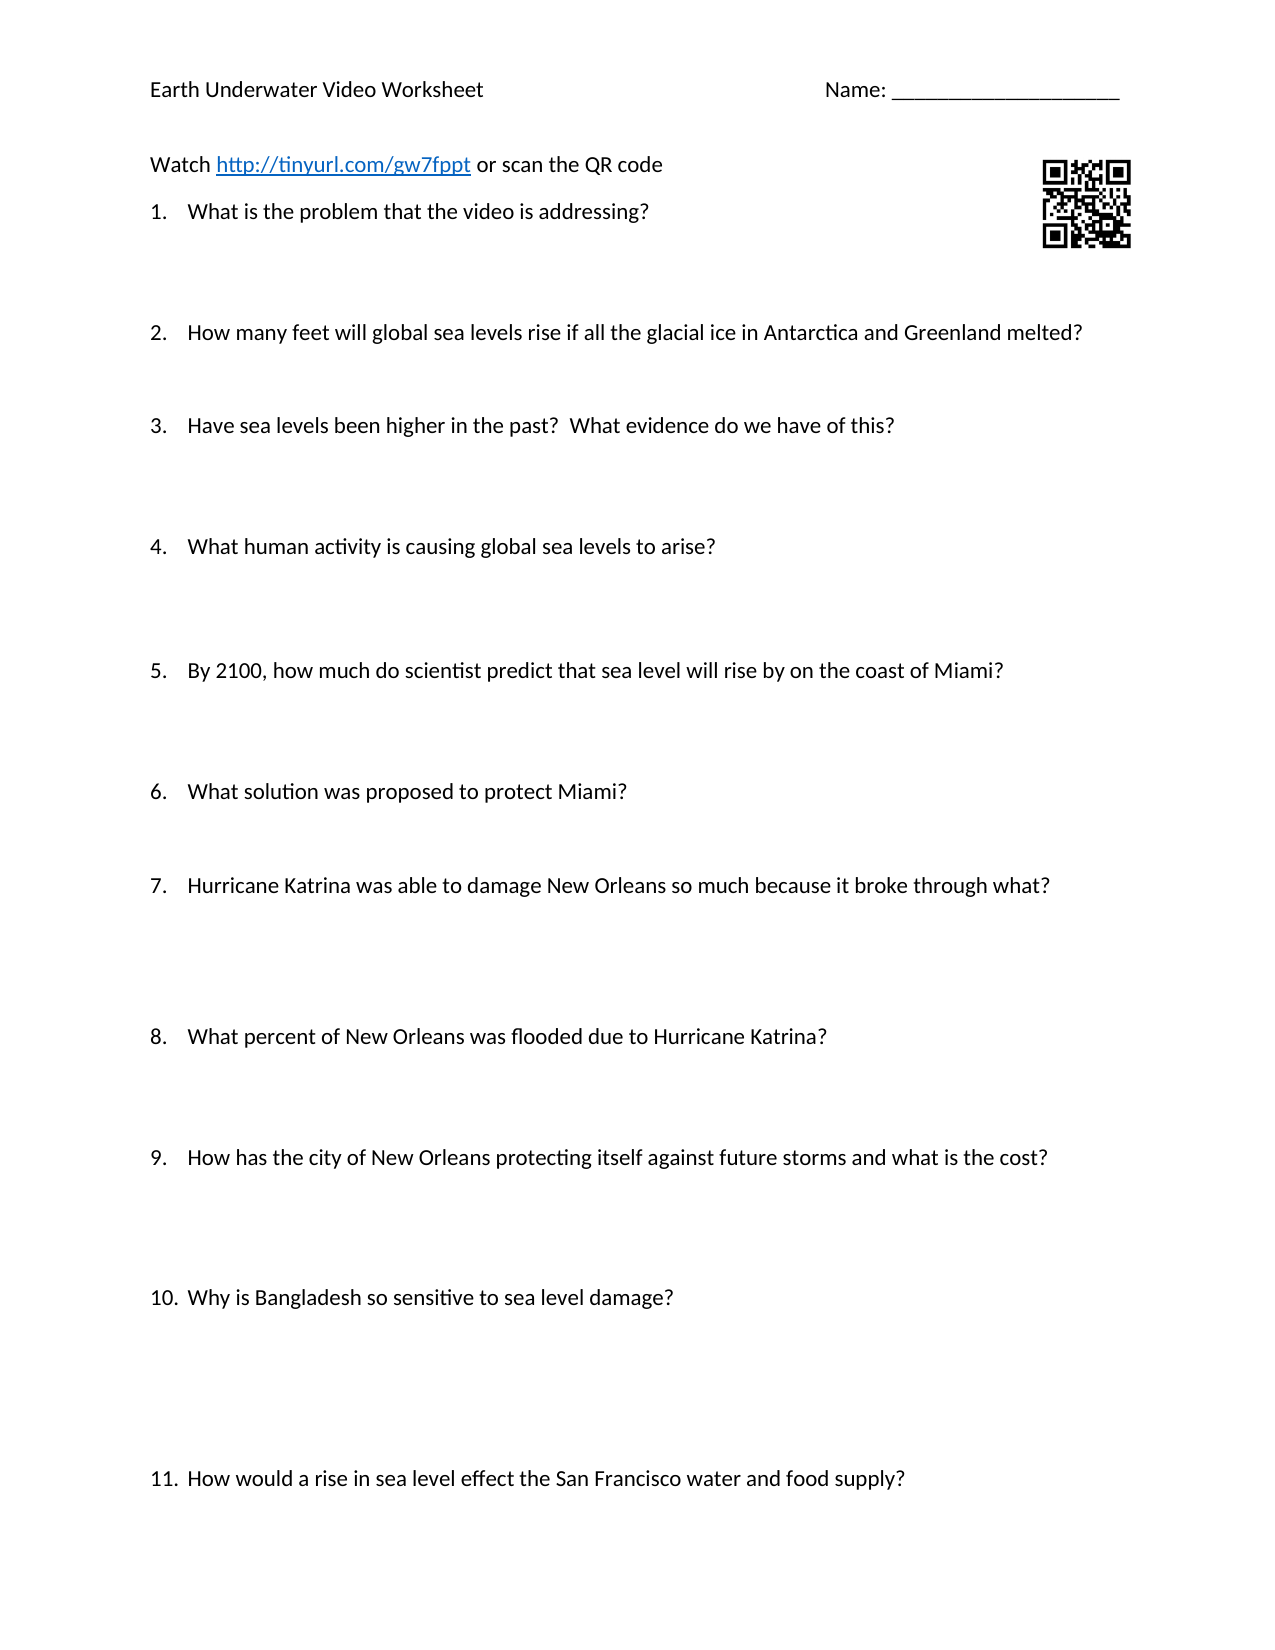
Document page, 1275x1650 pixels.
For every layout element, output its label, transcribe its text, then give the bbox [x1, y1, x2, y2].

list By 2100, how much do scientist predict that sea level will rise by on the coast of Miami? [150, 656, 1125, 684]
list How has the city of New Orleans protecting itself against future storms and what is the cost? [150, 1143, 1125, 1171]
picture [1040, 157, 1132, 250]
list What percent of New Orleans was flooded due to Hurricane Katrina? [150, 1022, 1125, 1050]
list Hurricane Katrina was able to damage New Orleans so much because it broke through what? [150, 871, 1125, 899]
list Have sea levels been higher in the past? What evidence do we have of this? [150, 411, 1125, 439]
list What is the problem that the video is addressing? [150, 197, 1025, 225]
list What solution was proposed to protect Miami? [150, 777, 1125, 805]
text Watch http://tinyurl.com/gw7fppt or scan the QR code [150, 150, 1025, 178]
list How would a rise in sea level effect the San Francisco water and food supply? [150, 1464, 1125, 1493]
list What human activity is causing global sea levels to arise? [150, 532, 1125, 560]
list How many feet will global sea levels rise if all the glacial ice in Antarctica and Greenland melted? [150, 318, 1125, 346]
list Why is Bangladesh so sensitive to sea level damage? [150, 1283, 1125, 1311]
